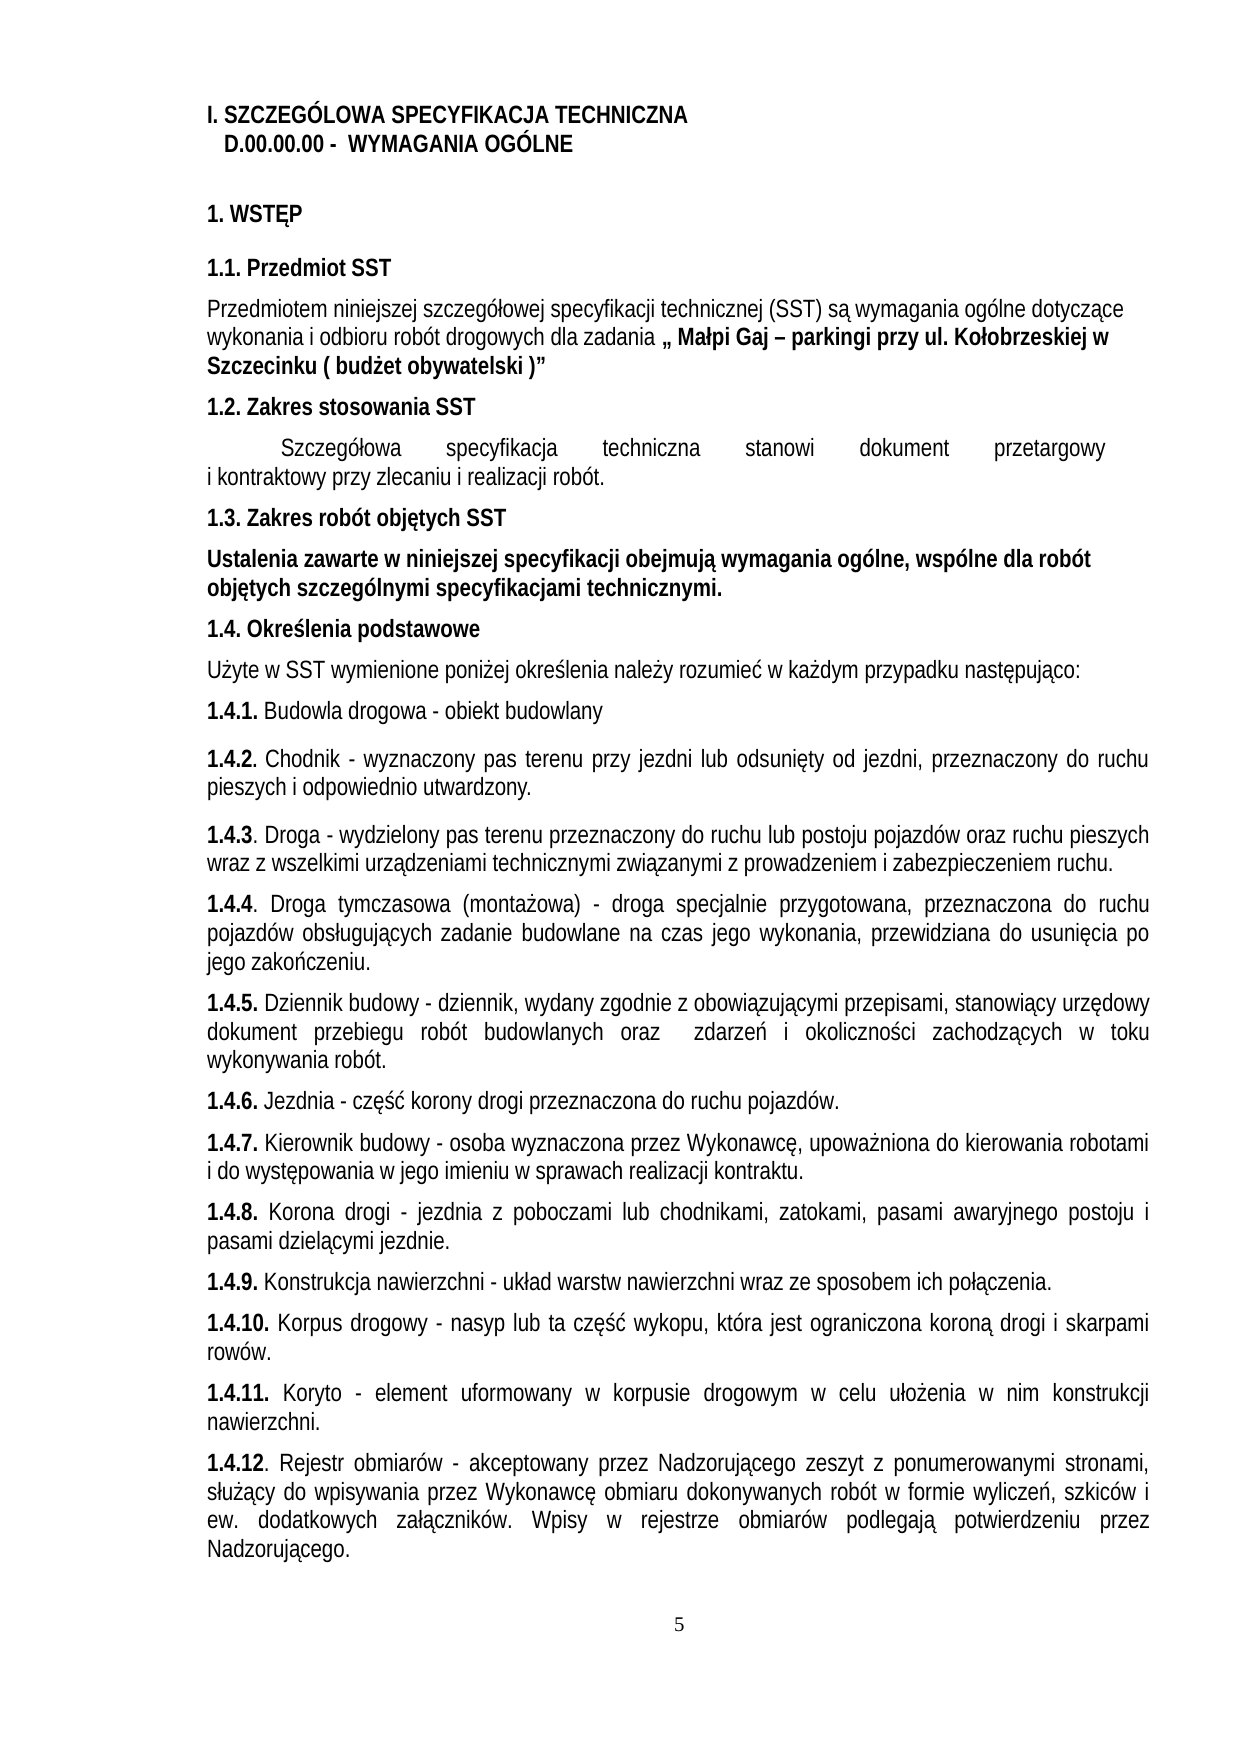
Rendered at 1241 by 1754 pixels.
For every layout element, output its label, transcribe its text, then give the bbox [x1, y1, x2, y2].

text 1.4.7. Kierownik budowy - osoba wyznaczona przez Wykonawcę, upoważniona do kierowania robotami i do występowania w jego imieniu w sprawach realizacji kontraktu. [207, 1127, 1152, 1185]
subtitle 1.2. Zakres stosowania SST [207, 392, 1152, 421]
text Szczegółowa specyfikacja techniczna stanowi dokument przetargowy i kontraktowy przy zlecaniu i realizacji robót. [207, 433, 1152, 491]
text I. SZCZEGÓLOWA SPECYFIKACJA TECHNICZNA [207, 100, 1152, 129]
text 1.4.12. Rejestr obmiarów - akceptowany przez Nadzorującego zeszyt z ponumerowanymi stronami, służący do wpisywania przez Wykonawcę obmiaru dokonywanych robót w formie wyliczeń, szkiców i ew. dodatkowych załączników. Wpisy w rejestrze obmiarów podlegają potwierdzeniu przez Nadzorującego. [207, 1448, 1152, 1562]
text 1.4.6. Jezdnia - część korony drogi przeznaczona do ruchu pojazdów. [207, 1086, 1152, 1115]
text Szczecinku ( budżet obywatelski )” [207, 351, 1152, 379]
text Przedmiotem niniejszej szczegółowej specyfikacji technicznej (SST) są wymagania ogólne dotyczące [207, 294, 1152, 322]
text Ustalenia zawarte w niniejszej specyfikacji obejmują wymagania ogólne, wspólne dla robót objętych szczególnymi specyfikacjami technicznymi. [207, 544, 1152, 601]
subtitle 1. WSTĘP [207, 199, 1152, 227]
subtitle 1.4. Określenia podstawowe [207, 614, 1152, 643]
text 1.4.10. Korpus drogowy - nasyp lub ta część wykopu, która jest ograniczona koroną drogi i skarpami rowów. [207, 1308, 1152, 1366]
text 1.4.8. Korona drogi - jezdnia z poboczami lub chodnikami, zatokami, pasami awaryjnego postoju i pasami dzielącymi jezdnie. [207, 1197, 1152, 1254]
text wykonania i odbioru robót drogowych dla zadania „ Małpi Gaj – parkingi przy ul. Kołobrzeskiej w [207, 322, 1152, 351]
text Użyte w SST wymienione poniżej określenia należy rozumieć w każdym przypadku następująco: [207, 655, 1152, 684]
subtitle 1.3. Zakres robót objętych SST [207, 503, 1152, 532]
subtitle 1.1. Przedmiot SST [207, 252, 1152, 281]
text D.00.00.00 - WYMAGANIA OGÓLNE [207, 129, 1152, 158]
text 1.4.5. Dziennik budowy - dziennik, wydany zgodnie z obowiązującymi przepisami, stanowiący urzędowy dokument przebiegu robót budowlanych oraz zdarzeń i okoliczności zachodzących w toku wykonywania robót. [207, 988, 1152, 1074]
subtitle 1.4.2. Chodnik - wyznaczony pas terenu przy jezdni lub odsunięty od jezdni, przeznaczony do ruchu pieszych i odpowiednio utwardzony. [207, 744, 1152, 801]
text 1.4.9. Konstrukcja nawierzchni - układ warstw nawierzchni wraz ze sposobem ich połączenia. [207, 1267, 1152, 1296]
text 1.4.3. Droga - wydzielony pas terenu przeznaczony do ruchu lub postoju pojazdów oraz ruchu pieszych wraz z wszelkimi urządzeniami technicznymi związanymi z prowadzeniem i zabezpieczeniem ruchu. [207, 820, 1152, 877]
text 1.4.11. Koryto - element uformowany w korpusie drogowym w celu ułożenia w nim konstrukcji nawierzchni. [207, 1378, 1152, 1435]
text 1.4.1. Budowla drogowa - obiekt budowlany [207, 696, 1152, 725]
text 1.4.4. Droga tymczasowa (montażowa) - droga specjalnie przygotowana, przeznaczona do ruchu pojazdów obsługujących zadanie budowlane na czas jego wykonania, przewidziana do usunięcia po jego zakończeniu. [207, 889, 1152, 975]
